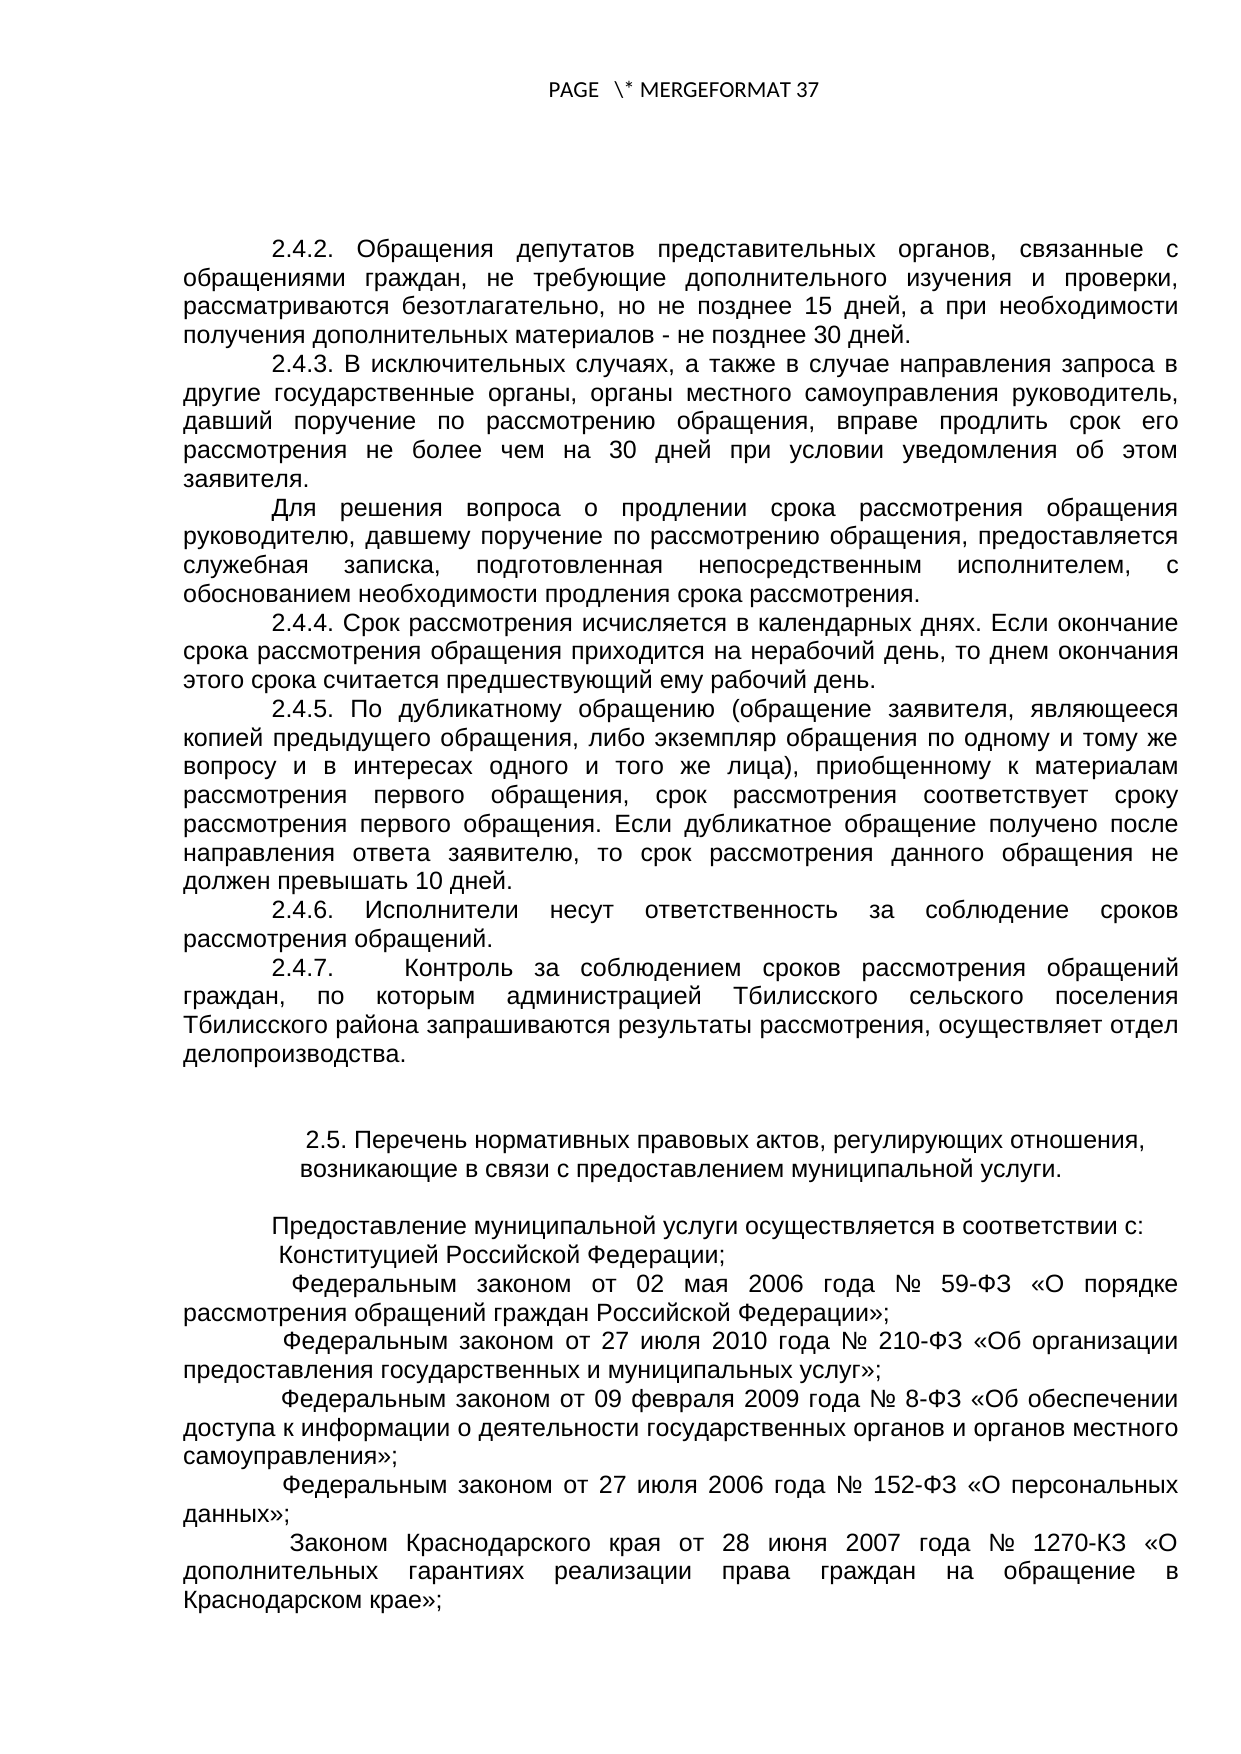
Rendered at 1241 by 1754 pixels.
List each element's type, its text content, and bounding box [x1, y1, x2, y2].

text Конституцией Российской Федерации; [183, 1240, 1180, 1269]
text 2.4.6. Исполнители несут ответственность за соблюдение сроков рассмотрения обращений. [183, 895, 1180, 952]
text Законом Краснодарского края от 28 июня 2007 года № 1270-КЗ «О дополнительных гарантиях реализации права граждан на обращение в Краснодарском крае»; [183, 1527, 1180, 1614]
text 2.4.4. Срок рассмотрения исчисляется в календарных днях. Если окончание срока рассмотрения обращения приходится на нерабочий день, то днем окончания этого срока считается предшествующий ему рабочий день. [183, 607, 1180, 694]
text 2.5. Перечень нормативных правовых актов, регулирующих отношения, возникающие в связи с предоставлением муниципальной услуги. [183, 1125, 1180, 1182]
text Федеральным законом от 27 июля 2010 года № 210-ФЗ «Об организации предоставления государственных и муниципальных услуг»; [183, 1326, 1180, 1384]
text 2.4.5. По дубликатному обращению (обращение заявителя, являющееся копией предыдущего обращения, либо экземпляр обращения по одному и тому же вопросу и в интересах одного и того же лица), приобщенному к материалам рассмотрения первого обращения, срок рассмотрения соответствует сроку рассмотрения первого обращения. Если дубликатное обращение получено после направления ответа заявителю, то срок рассмотрения данного обращения не должен превышать 10 дней. [183, 694, 1180, 895]
text Предоставление муниципальной услуги осуществляется в соответствии с: [183, 1211, 1180, 1240]
list Контроль за соблюдением сроков рассмотрения обращений граждан, по которым администрацией Тбилисского сельского поселения Тбилисского района запрашиваются результаты рассмотрения, осуществляет отдел делопроизводства. [183, 952, 1180, 1067]
text Федеральным законом от 02 мая 2006 года № 59-ФЗ «О порядке рассмотрения обращений граждан Российской Федерации»; [183, 1269, 1180, 1326]
text Для решения вопроса о продлении срока рассмотрения обращения руководителю, давшему поручение по рассмотрению обращения, предоставляется служебная записка, подготовленная непосредственным исполнителем, с обоснованием необходимости продления срока рассмотрения. [183, 492, 1180, 607]
text 2.4.2. Обращения депутатов представительных органов, связанные с обращениями граждан, не требующие дополнительного изучения и проверки, рассматриваются безотлагательно, но не позднее 15 дней, а при необходимости получения дополнительных материалов - не позднее 30 дней. [183, 234, 1180, 349]
text Федеральным законом от 27 июля 2006 года № 152-ФЗ «О персональных данных»; [183, 1470, 1180, 1527]
text Федеральным законом от 09 февраля 2009 года № 8-ФЗ «Об обеспечении доступа к информации о деятельности государственных органов и органов местного самоуправления»; [183, 1384, 1180, 1470]
text 2.4.3. В исключительных случаях, а также в случае направления запроса в другие государственные органы, органы местного самоуправления руководитель, давший поручение по рассмотрению обращения, вправе продлить срок его рассмотрения не более чем на 30 дней при условии уведомления об этом заявителя. [183, 349, 1180, 492]
